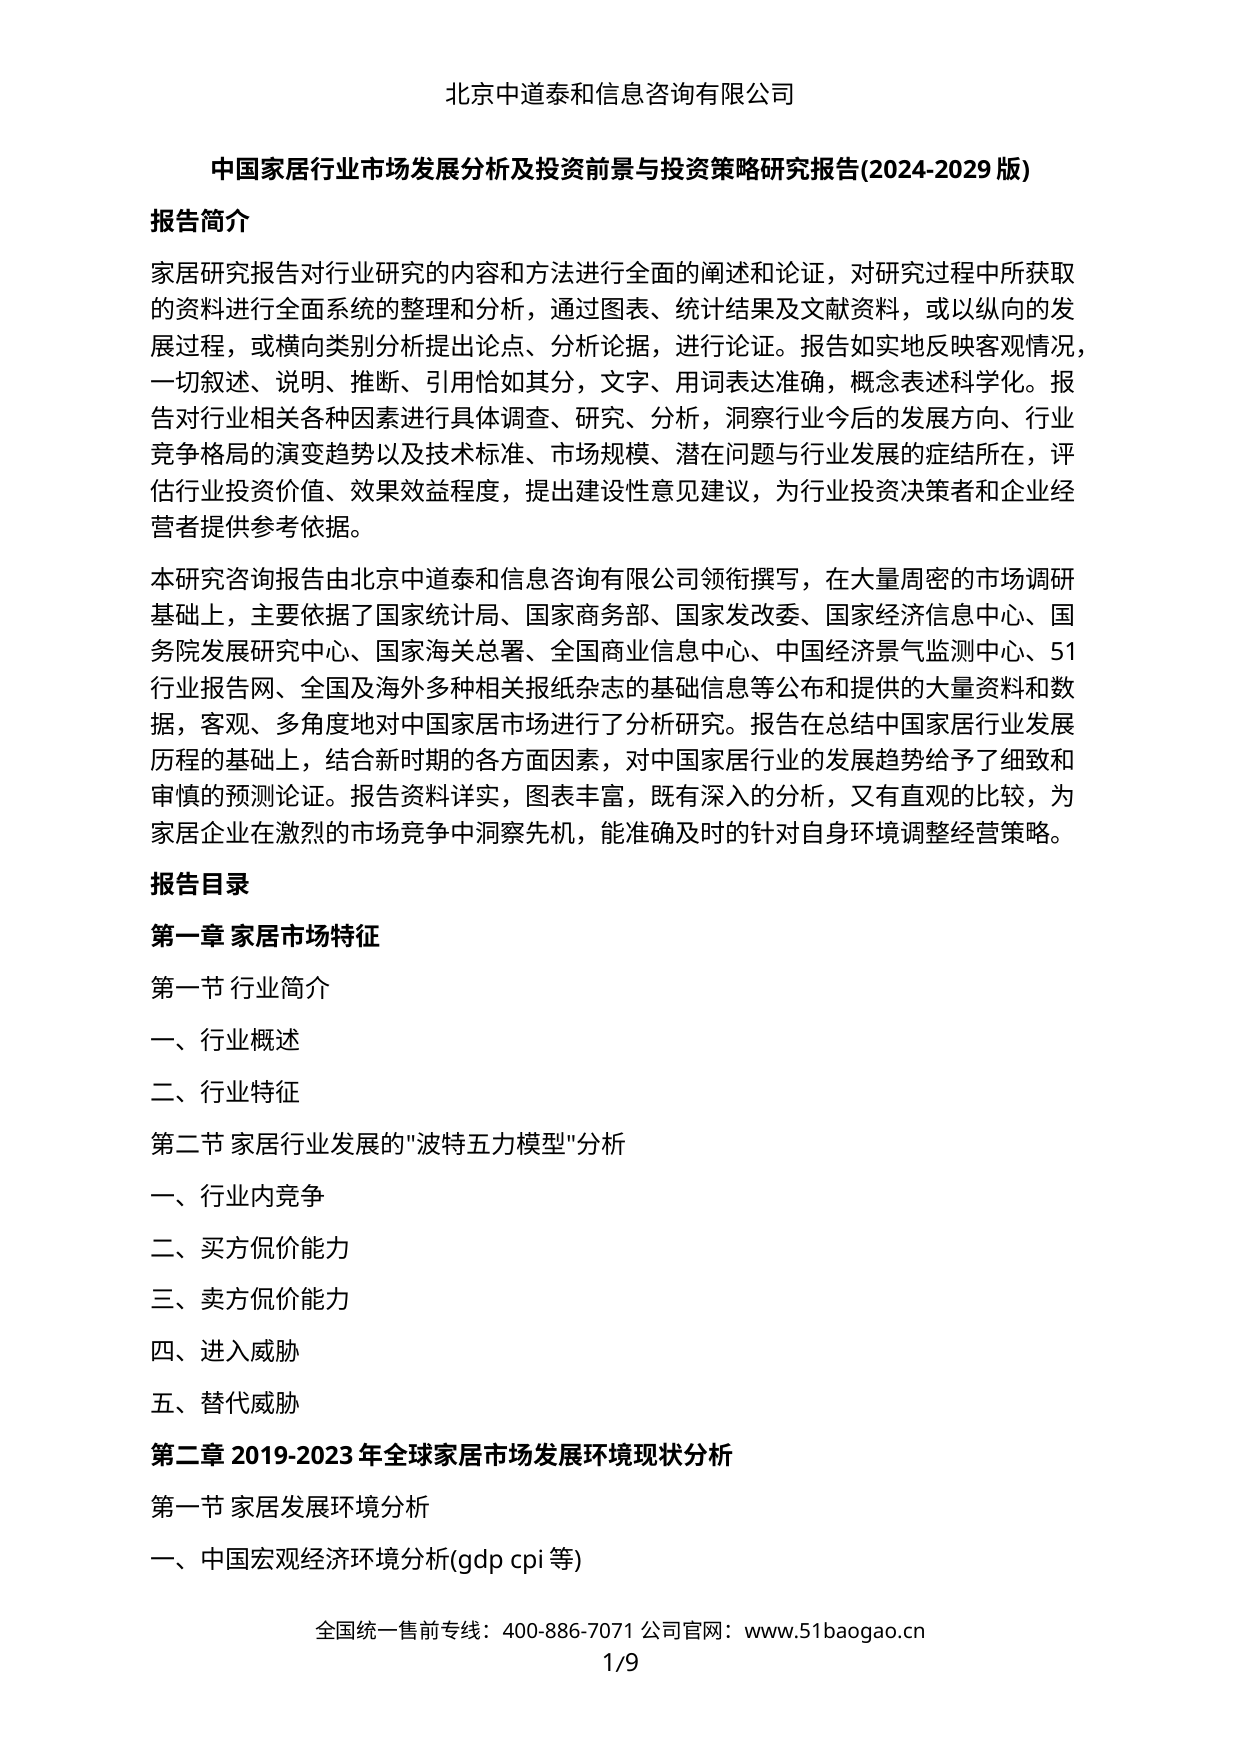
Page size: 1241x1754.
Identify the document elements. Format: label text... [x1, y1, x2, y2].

text 一、行业概述 [150, 1021, 1090, 1057]
text 二、行业特征 [150, 1072, 1090, 1109]
text 第一节 家居发展环境分析 [150, 1487, 1090, 1524]
text 中国家居行业市场发展分析及投资前景与投资策略研究报告(2024-2029版) [150, 150, 1090, 186]
text 三、卖方侃价能力 [150, 1280, 1090, 1316]
text 报告目录 [150, 865, 1090, 901]
text 第一节 行业简介 [150, 969, 1090, 1005]
text 第二章 2019-2023年全球家居市场发展环境现状分析 [150, 1436, 1090, 1472]
text 第一章 家居市场特征 [150, 917, 1090, 953]
text 一、中国宏观经济环境分析(gdp cpi等) [150, 1539, 1090, 1576]
text 二、买方侃价能力 [150, 1228, 1090, 1264]
text 四、进入威胁 [150, 1332, 1090, 1368]
text 一、行业内竞争 [150, 1176, 1090, 1212]
text 五、替代威胁 [150, 1384, 1090, 1420]
text 本研究咨询报告由北京中道泰和信息咨询有限公司领衔撰写，在大量周密的市场调研基础上，主要依据了国家统计局、国家商务部、国家发改委、国家经济信息中心、国务院发展研究中心、国家海关总署、全国商业信息中心、中国经济景气监测中心、51行业报告网、全国及海外多种相关报纸杂志的基础信息等公布和提供的大量资料和数据，客观、多角度地对中国家居市场进行了分析研究。报告在总结中国家居行业发展历程的基础上，结合新时期的各方面因素，对中国家居行业的发展趋势给予了细致和审慎的预测论证。报告资料详实，图表丰富，既有深入的分析，又有直观的比较，为家居企业在激烈的市场竞争中洞察先机，能准确及时的针对自身环境调整经营策略。 [150, 559, 1090, 849]
text 报告简介 [150, 202, 1090, 238]
text 家居研究报告对行业研究的内容和方法进行全面的阐述和论证，对研究过程中所获取的资料进行全面系统的整理和分析，通过图表、统计结果及文献资料，或以纵向的发展过程，或横向类别分析提出论点、分析论据，进行论证。报告如实地反映客观情况，一切叙述、说明、推断、引用恰如其分，文字、用词表达准确，概念表述科学化。报告对行业相关各种因素进行具体调查、研究、分析，洞察行业今后的发展方向、行业竞争格局的演变趋势以及技术标准、市场规模、潜在问题与行业发展的症结所在，评估行业投资价值、效果效益程度，提出建设性意见建议，为行业投资决策者和企业经营者提供参考依据。 [150, 254, 1090, 544]
text 第二节 家居行业发展的"波特五力模型"分析 [150, 1124, 1090, 1161]
